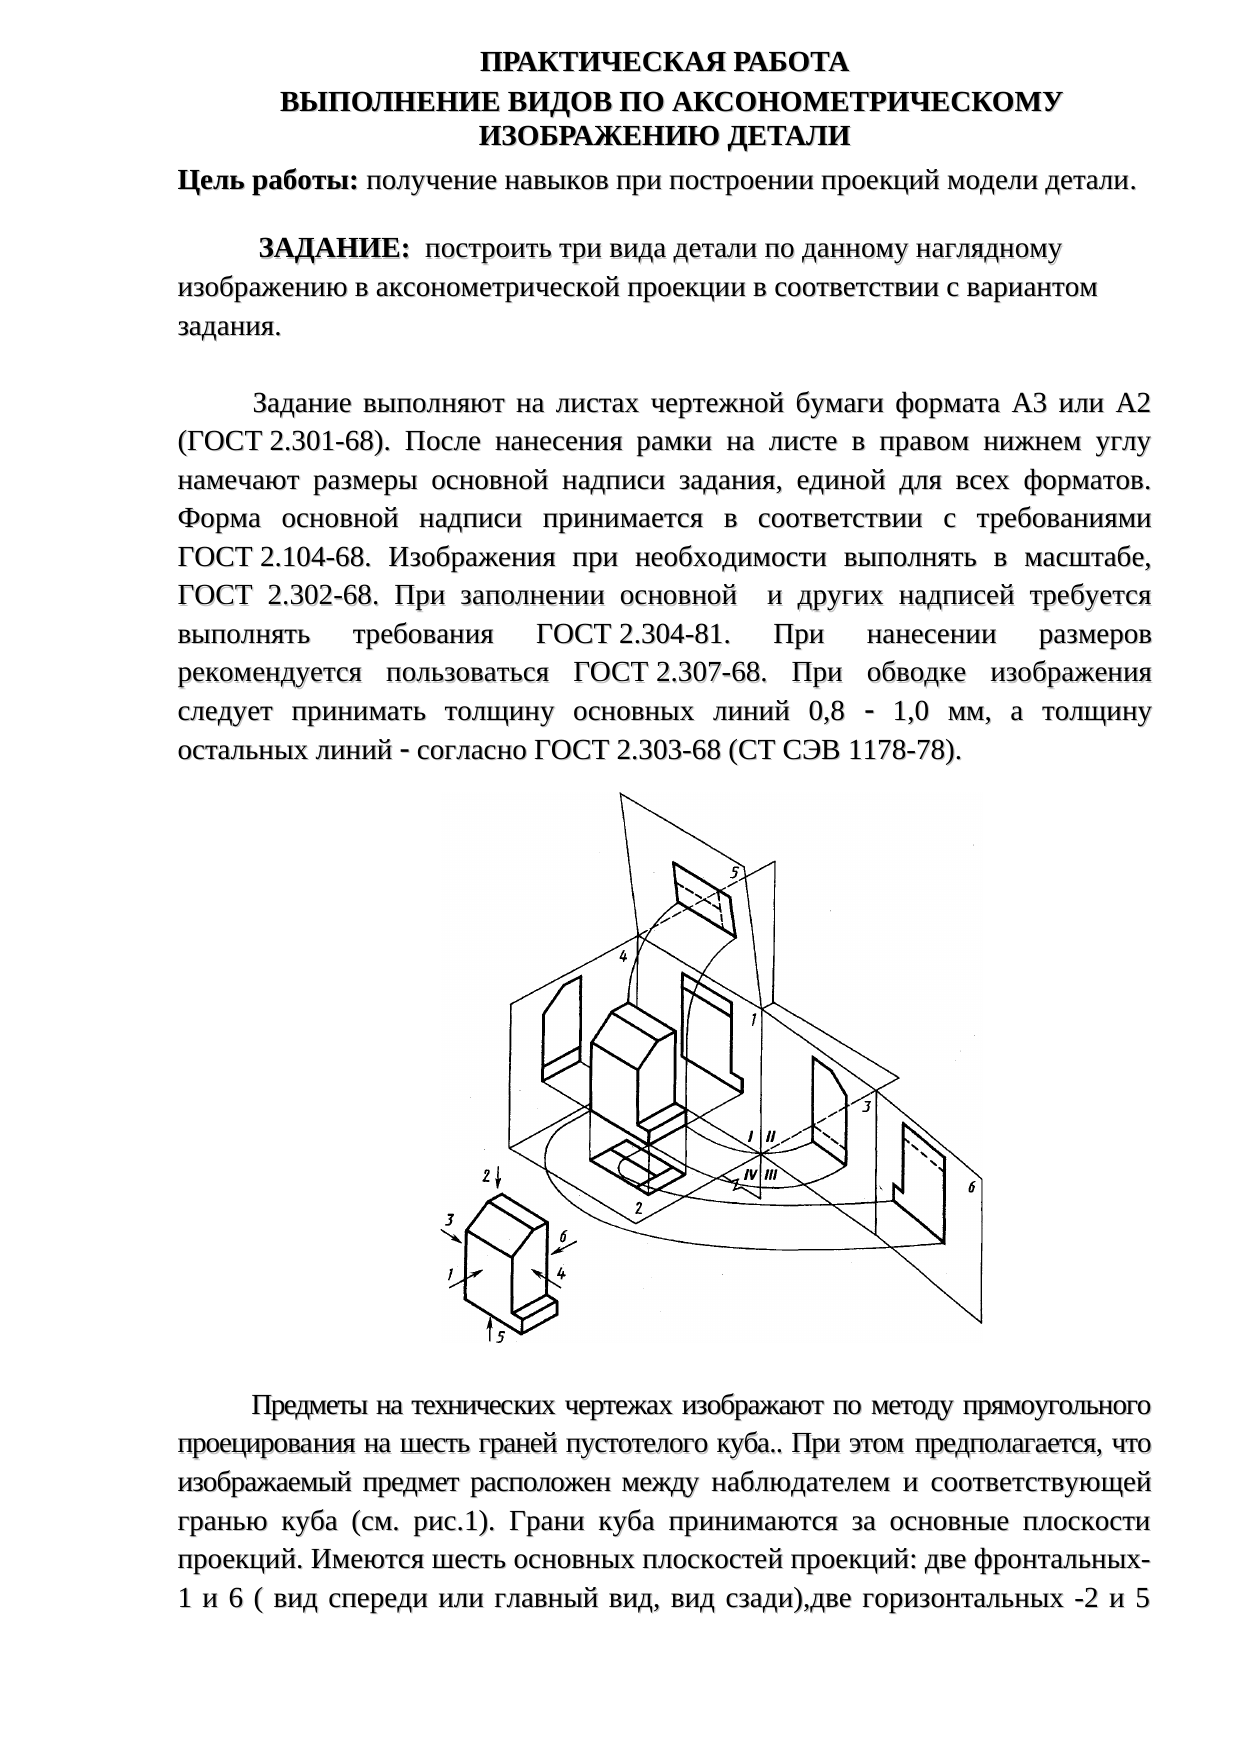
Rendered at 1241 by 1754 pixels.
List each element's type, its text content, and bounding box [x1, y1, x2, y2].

text Цель работы: получение навыков при построении проекций модели детали. [177, 157, 1152, 197]
subtitle ВЫПОЛНЕНИЕ ВИДОВ ПО АКСОНОМЕТРИЧЕСКОМУ ИЗОБРАЖЕНИЮ ДЕТАЛИ [177, 84, 1152, 151]
text Задание выполняют на листах чертежной бумаги формата А3 или А2 (ГОСТ 2.301-68). После нанесения рамки на листе в правом нижнем углу намечают размеры основной надписи задания, единой для всех форматов. Форма основной надписи принимается в соответствии с требованиями ГОСТ 2.104-68. Изображения при необходимости выполнять в масштабе, ГОСТ 2.302-68. При заполнении основной и других надписей требуется выполнять требования ГОСТ 2.304-81. При нанесении размеров рекомендуется пользоваться ГОСТ 2.307-68. При обводке изображения следует принимать толщину основных линий 0,8 , а толщину остальных линий согласно ГОСТ 2.303-68 (СТ СЭВ 1178-78). [177, 385, 1152, 765]
picture [440, 792, 983, 1343]
subtitle ПРАКТИЧЕСКАЯ РАБОТА [177, 44, 1152, 78]
text ЗАДАНИЕ: построить три вида детали по данному наглядному изображению в аксонометрической проекции в соответствии с вариантом задания. [177, 231, 1152, 341]
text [177, 1387, 1152, 1613]
